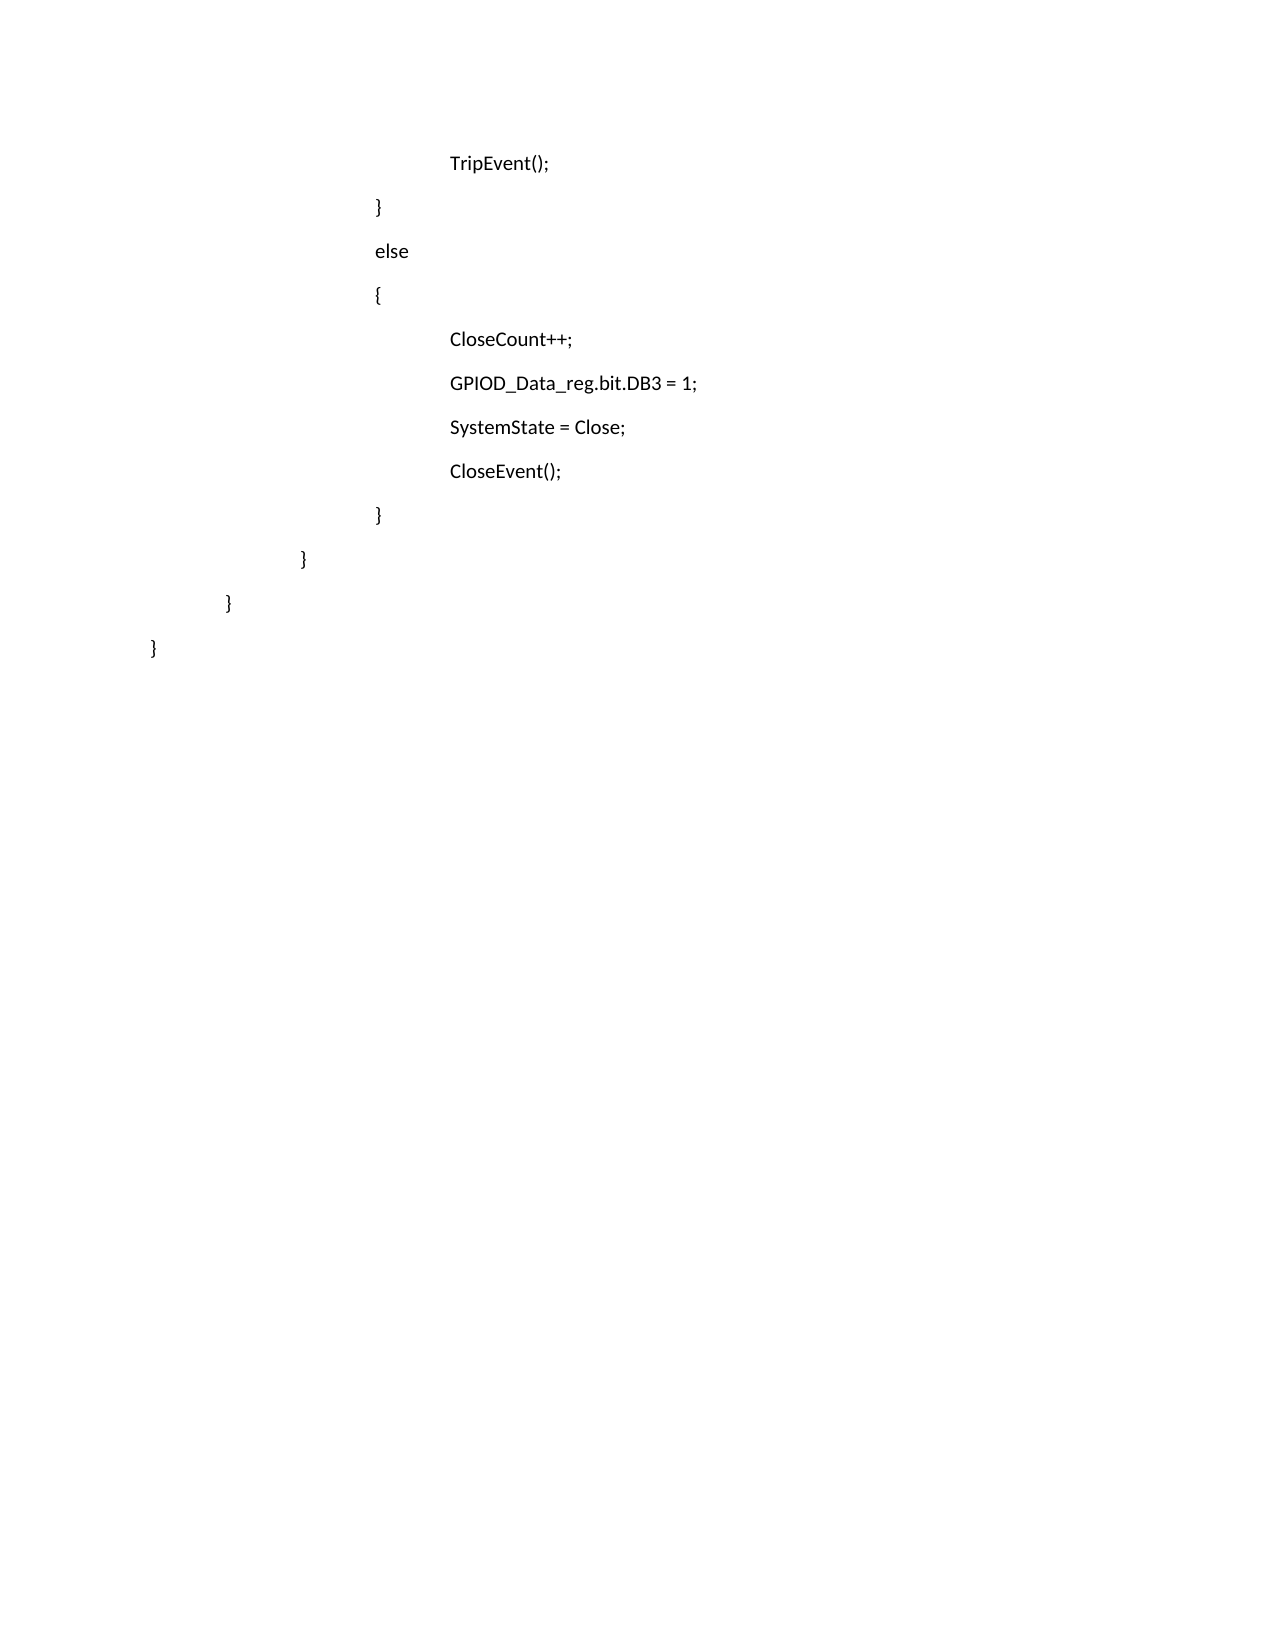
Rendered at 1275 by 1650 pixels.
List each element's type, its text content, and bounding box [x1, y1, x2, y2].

text { [150, 282, 1125, 308]
text TripEvent(); [150, 150, 1125, 175]
text SystemState = Close; [150, 414, 1125, 440]
text } [150, 591, 1125, 616]
text CloseCount++; [150, 326, 1125, 352]
text GPIOD_Data_reg.bit.DB3 = 1; [150, 370, 1125, 396]
text else [150, 238, 1125, 263]
text } [150, 635, 1125, 660]
text } [150, 194, 1125, 219]
text } [150, 547, 1125, 572]
text } [150, 502, 1125, 528]
text CloseEvent(); [150, 458, 1125, 484]
